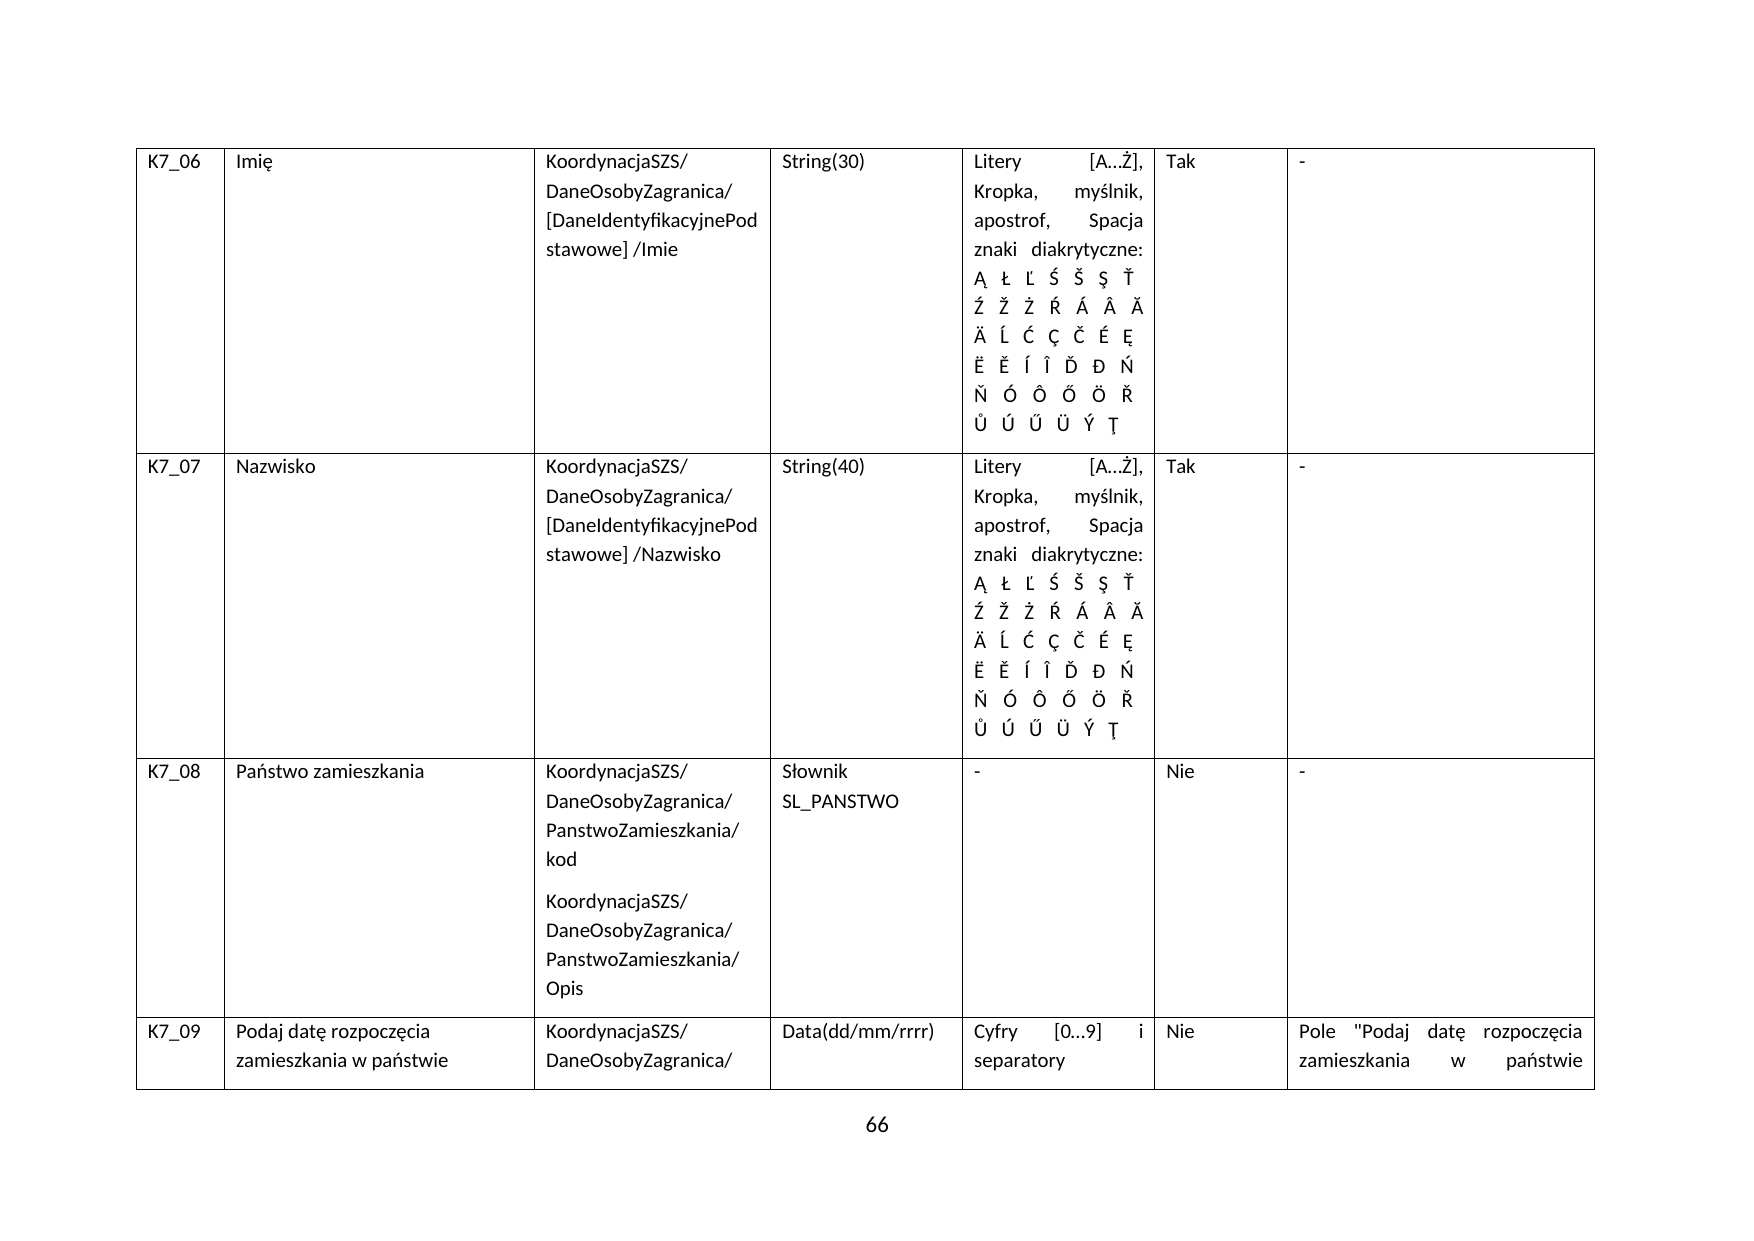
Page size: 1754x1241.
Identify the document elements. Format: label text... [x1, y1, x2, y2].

table_cell Państwo zamieszkania [225, 759, 534, 1017]
table_cell KoordynacjaSZS/DaneOsobyZagranica/PanstwoZamieszkania/kod KoordynacjaSZS/DaneOsobyZagranica/PanstwoZamieszkania/Opis [535, 759, 770, 1017]
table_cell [1288, 1018, 1594, 1088]
table_cell Litery [A…Ż], Kropka, myślnik, apostrof, Spacja znaki diakrytyczne: Ą Ł Ľ Ś Š Ş Ť Ź Ž Ż Ŕ Á Â Ă Ä Ĺ Ć Ç Č É Ę Ë Ě Í Î Ď Đ Ń Ň Ó Ô Ő Ö Ř Ů Ú Ű Ü Ý Ţ [963, 149, 1154, 453]
table_cell Tak [1155, 454, 1287, 758]
table_cell - [963, 759, 1154, 1017]
table_cell K7_09 [137, 1018, 224, 1088]
table_cell Imię [225, 149, 534, 453]
table_cell String(30) [771, 149, 962, 453]
table_cell - [1288, 149, 1594, 453]
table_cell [535, 1018, 770, 1088]
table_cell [225, 1018, 534, 1088]
table_cell Litery [A…Ż], Kropka, myślnik, apostrof, Spacja znaki diakrytyczne: Ą Ł Ľ Ś Š Ş Ť Ź Ž Ż Ŕ Á Â Ă Ä Ĺ Ć Ç Č É Ę Ë Ě Í Î Ď Đ Ń Ň Ó Ô Ő Ö Ř Ů Ú Ű Ü Ý Ţ [963, 454, 1154, 758]
table_cell KoordynacjaSZS/DaneOsobyZagranica/[DaneIdentyfikacyjnePodstawowe] /Nazwisko [535, 454, 770, 758]
table_cell Nazwisko [225, 454, 534, 758]
table_cell Data(dd/mm/rrrr) [771, 1018, 962, 1088]
table_cell K7_06 [137, 149, 224, 453]
table_cell - [1288, 454, 1594, 758]
table_cell K7_07 [137, 454, 224, 758]
table_cell Nie [1155, 759, 1287, 1017]
table_cell Nie [1155, 1018, 1287, 1088]
table_cell Tak [1155, 149, 1287, 453]
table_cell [963, 1018, 1154, 1088]
table_cell KoordynacjaSZS/DaneOsobyZagranica/[DaneIdentyfikacyjnePodstawowe] /Imie [535, 149, 770, 453]
table_cell Słownik SL_PANSTWO [771, 759, 962, 1017]
table_cell K7_08 [137, 759, 224, 1017]
table_cell String(40) [771, 454, 962, 758]
table_cell - [1288, 759, 1594, 1017]
